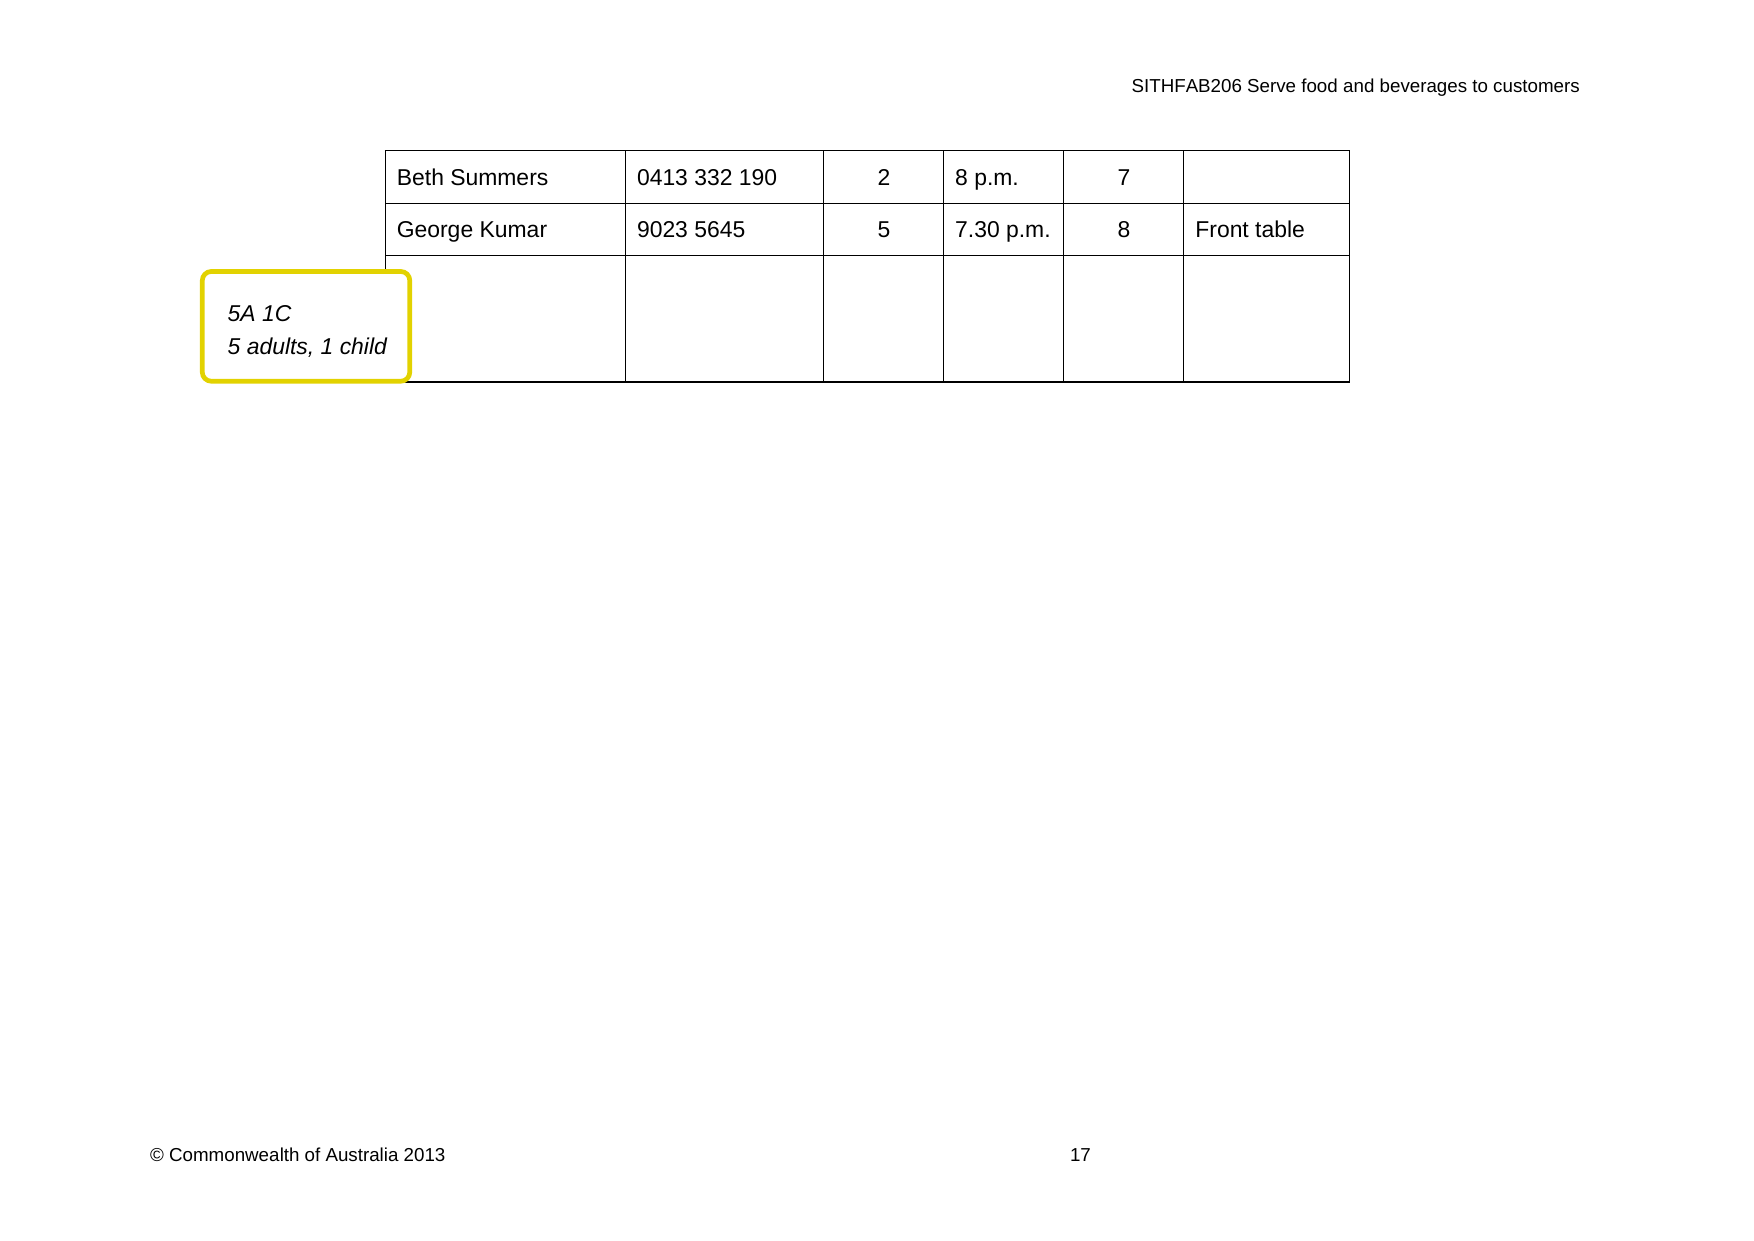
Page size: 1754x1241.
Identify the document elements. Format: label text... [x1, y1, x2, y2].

table_cell [824, 256, 943, 381]
table_cell 7 [1064, 151, 1183, 202]
table_cell [1184, 256, 1349, 381]
table_cell Beth Summers [386, 151, 625, 202]
table_cell [1064, 256, 1183, 381]
table_cell [944, 256, 1063, 381]
table_cell 0413 332 190 [626, 151, 823, 202]
table_cell Front table [1184, 204, 1349, 255]
table_cell [1184, 151, 1349, 202]
table_cell 2 [824, 151, 943, 202]
table_cell [386, 256, 625, 381]
table_cell 8 [1064, 204, 1183, 255]
table_cell [626, 256, 823, 381]
table_cell 5 [824, 204, 943, 255]
table_cell George Kumar [386, 204, 625, 255]
table_cell 8 p.m. [944, 151, 1063, 202]
table_cell 7.30 p.m. [944, 204, 1063, 255]
table_cell 9023 5645 [626, 204, 823, 255]
